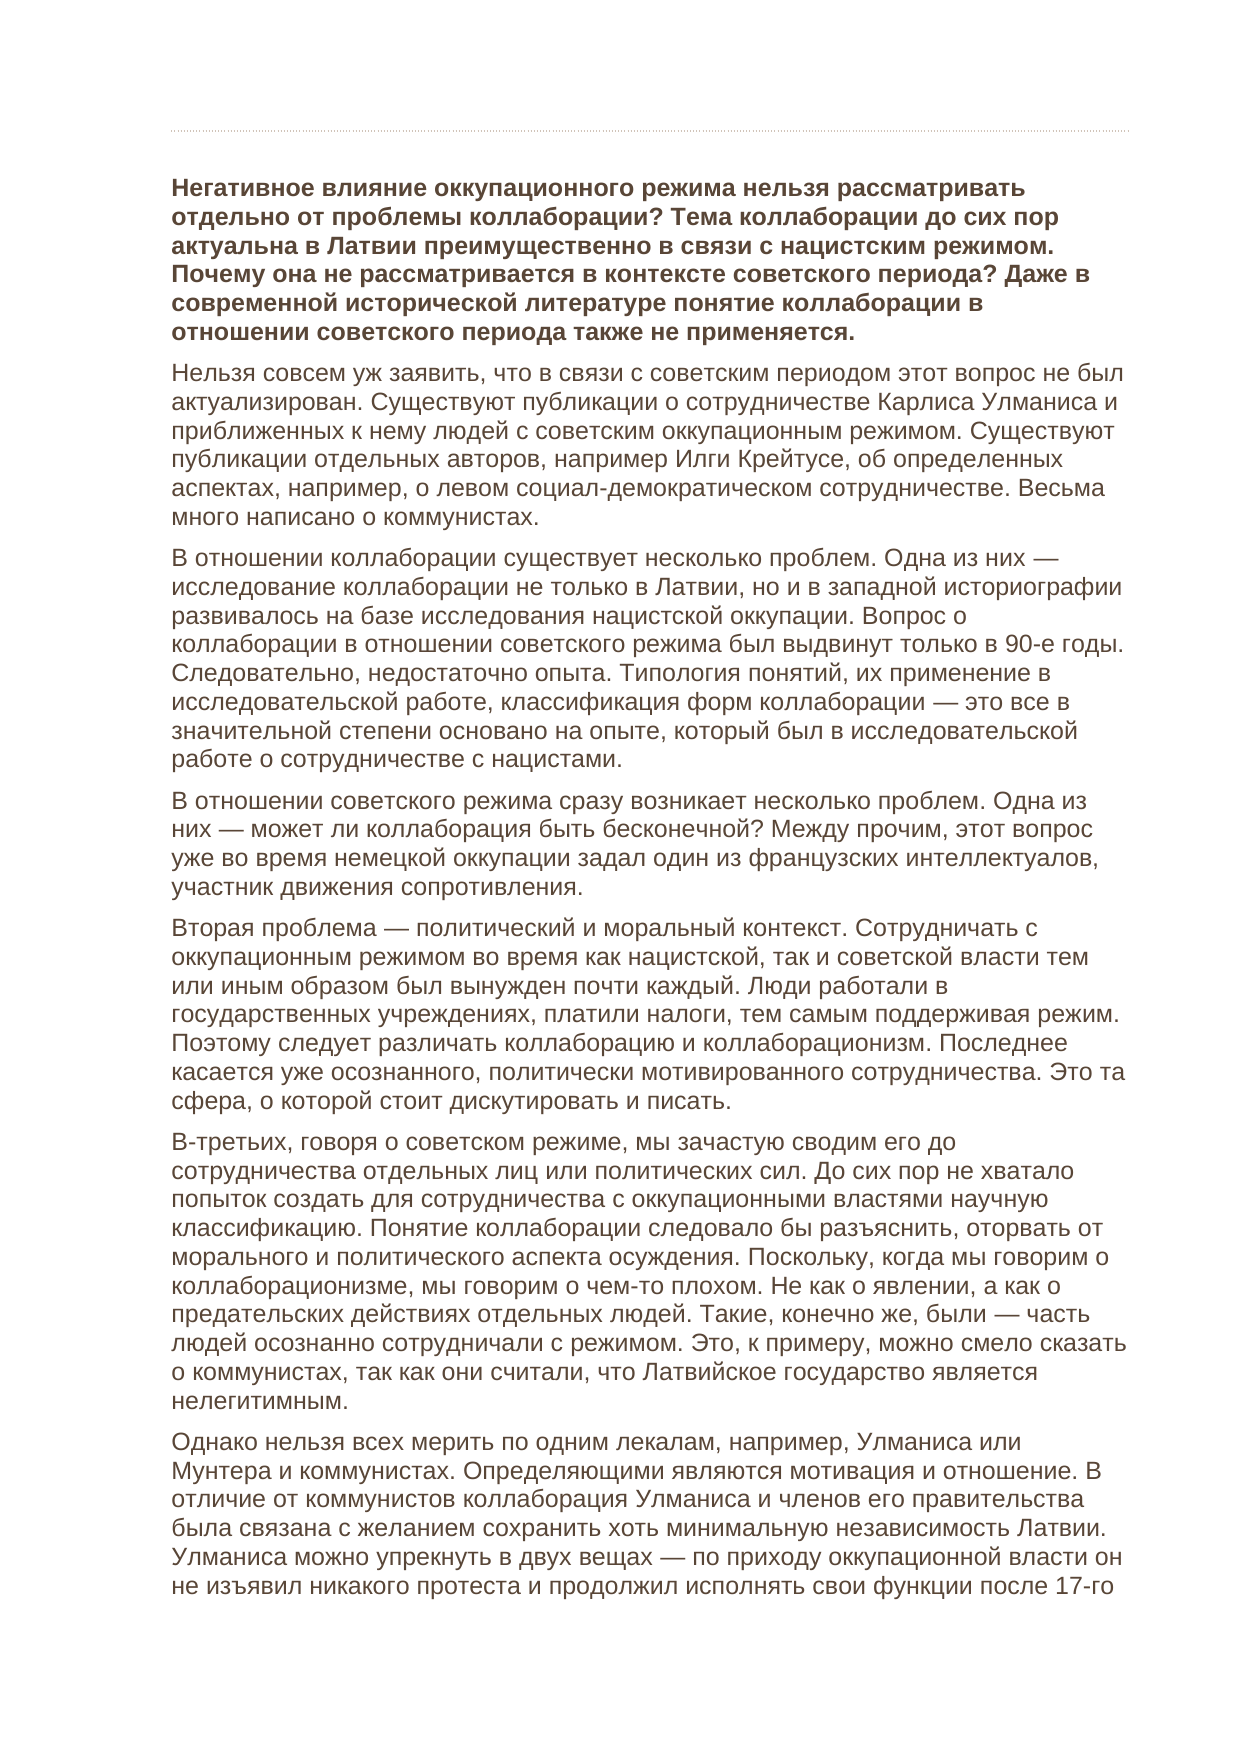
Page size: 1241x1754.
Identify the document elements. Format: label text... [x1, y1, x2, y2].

text Негативное влияние оккупационного режима нельзя рассматривать отдельно от проблемы коллаборации? Тема коллаборации до сих пор актуальна в Латвии преимущественно в связи с нацистским режимом. Почему она не рассматривается в контексте советского периода? Даже в современной исторической литературе понятие коллаборации в отношении советского периода также не применяется. [171, 130, 1128, 346]
text В отношении советского режима сразу возникает несколько проблем. Одна из них — может ли коллаборация быть бесконечной? Между прочим, этот вопрос уже во время немецкой оккупации задал один из французских интеллектуалов, участник движения сопротивления. [171, 786, 1128, 901]
text В-третьих, говоря о советском режиме, мы зачастую сводим его до сотрудничества отдельных лиц или политических сил. До сих пор не хватало попыток создать для сотрудничества с оккупационными властями научную классификацию. Понятие коллаборации следовало бы разъяснить, оторвать от морального и политического аспекта осуждения. Поскольку, когда мы говорим о коллаборационизме, мы говорим о чем-то плохом. Не как о явлении, а как о предательских действиях отдельных людей. Такие, конечно же, были — часть людей осознанно сотрудничали с режимом. Это, к примеру, можно смело сказать о коммунистах, так как они считали, что Латвийское государство является нелегитимным. [171, 1127, 1128, 1414]
text Нельзя совсем уж заявить, что в связи с советским периодом этот вопрос не был актуализирован. Существуют публикации о сотрудничестве Карлиса Улманиса и приближенных к нему людей с советским оккупационным режимом. Существуют публикации отдельных авторов, например Илги Крейтусе, об определенных аспектах, например, о левом социал-демократическом сотрудничестве. Весьма много написано о коммунистах. [171, 358, 1128, 531]
text В отношении коллаборации существует несколько проблем. Одна из них — исследование коллаборации не только в Латвии, но и в западной историографии развивалось на базе исследования нацистской оккупации. Вопрос о коллаборации в отношении советского режима был выдвинут только в 90-е годы. Следовательно, недостаточно опыта. Типология понятий, их применение в исследовательской работе, классификация форм коллаборации — это все в значительной степени основано на опыте, который был в исследовательской работе о сотрудничестве с нацистами. [171, 543, 1128, 773]
text Вторая проблема — политический и моральный контекст. Сотрудничать с оккупационным режимом во время как нацистской, так и советской власти тем или иным образом был вынужден почти каждый. Люди работали в государственных учреждениях, платили налоги, тем самым поддерживая режим. Поэтому следует различать коллаборацию и коллаборационизм. Последнее касается уже осознанного, политически мотивированного сотрудничества. Это та сфера, о которой стоит дискутировать и писать. [171, 913, 1128, 1114]
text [171, 1427, 1128, 1599]
